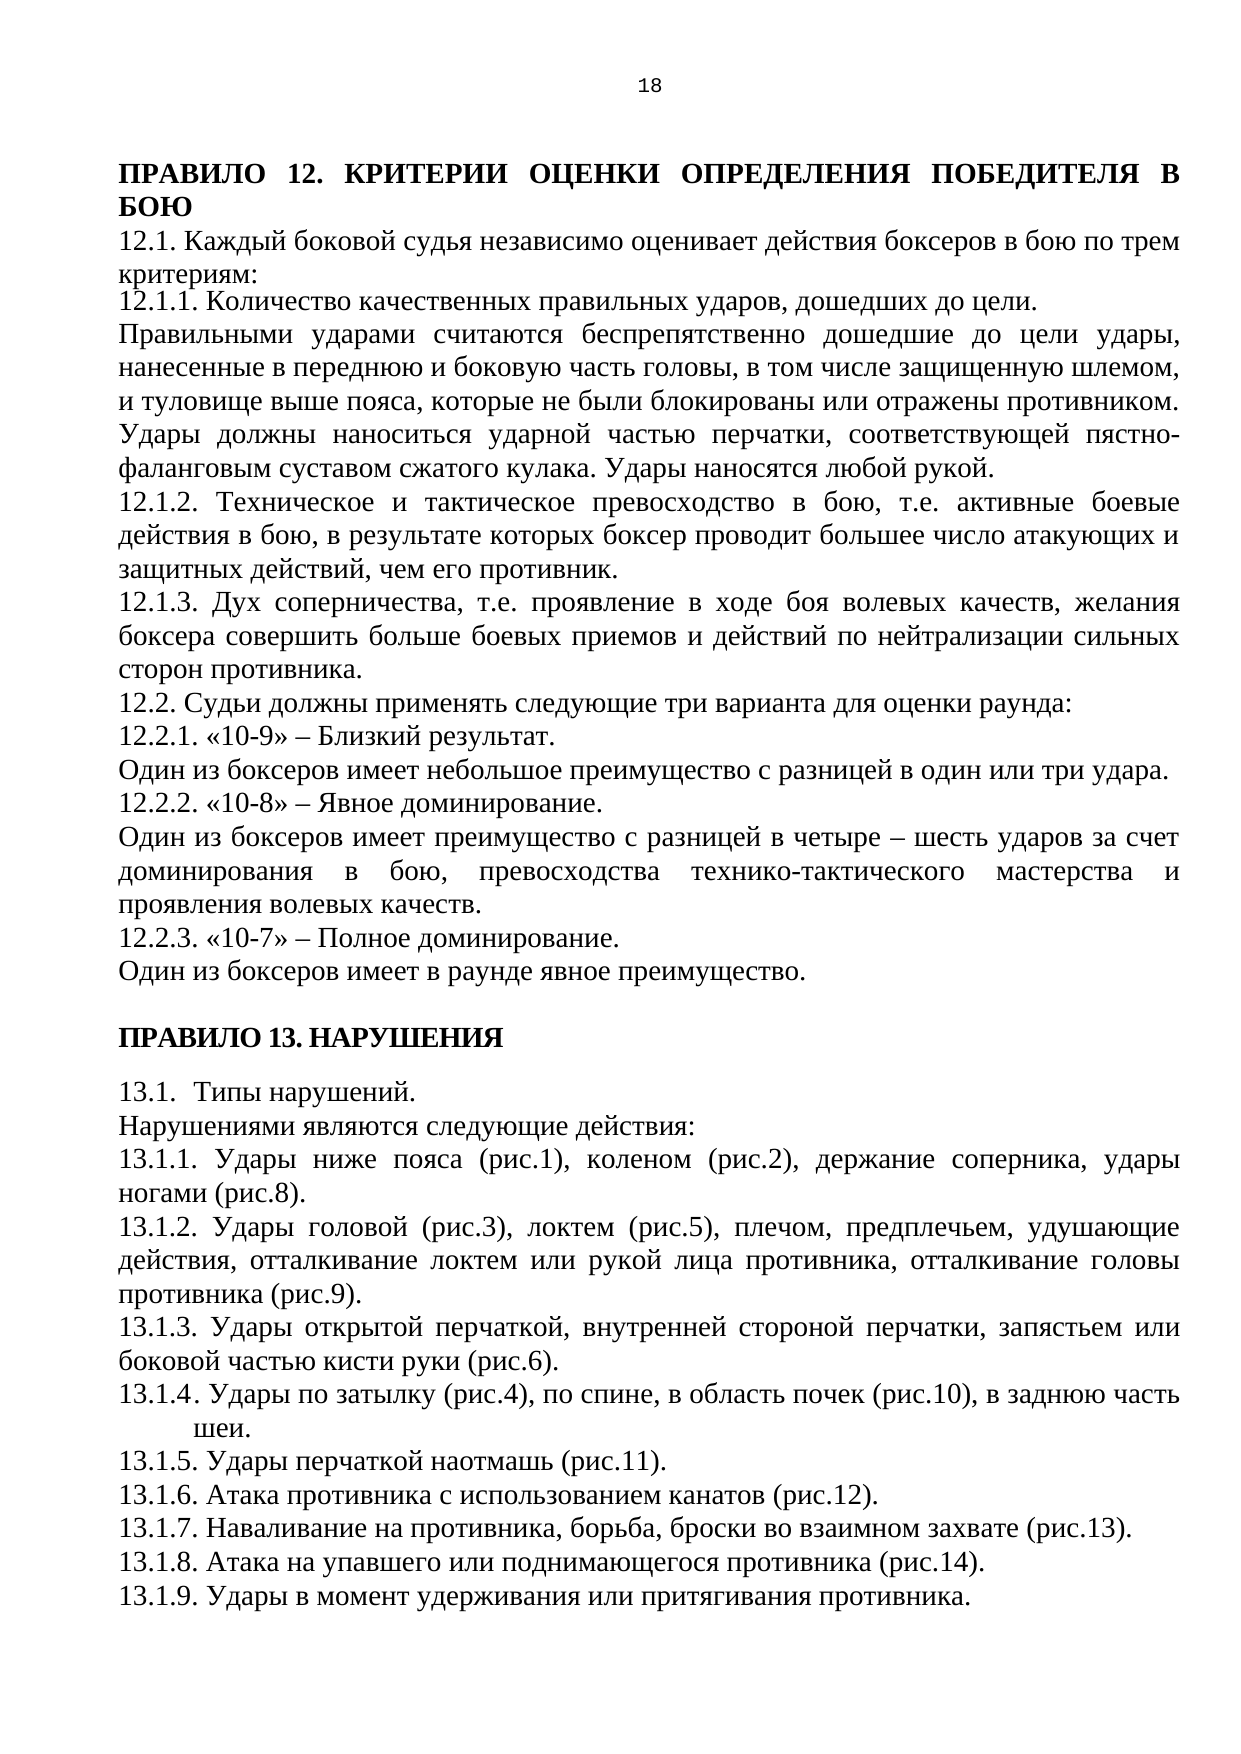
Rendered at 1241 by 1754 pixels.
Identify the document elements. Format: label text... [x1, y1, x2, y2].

text 13.1.9. Удары в момент удерживания или притягивания противника. [118, 1578, 1181, 1611]
text Правильными ударами считаются беспрепятственно дошедшие до цели удары, нанесенные в переднюю и боковую часть головы, в том числе защищенную шлемом, и туловище выше пояса, которые не были блокированы или отражены противником. Удары должны наноситься ударной частью перчатки, соответствующей пястно-фаланговым суставом сжатого кулака. Удары наносятся любой рукой. [118, 316, 1181, 484]
text 13.1.7. Наваливание на противника, борьба, броски во взаимном захвате (рис.13). [118, 1511, 1181, 1544]
text 12.1. Каждый боковой судья независимо оценивает действия боксеров в бою по трем критериям: [118, 223, 1181, 290]
text 12.2.1. «10-9» – Близкий результат. [118, 718, 1181, 752]
text Один из боксеров имеет небольшое преимущество с разницей в один или три удара. [118, 752, 1181, 786]
text ПРАВИЛО 12. КРИТЕРИИ ОЦЕНКИ ОПРЕДЕЛЕНИЯ ПОБЕДИТЕЛЯ В БОЮ [118, 156, 1181, 223]
text 12.1.2. Техническое и тактическое превосходство в бою, т.е. активные боевые действия в бою, в результате которых боксер проводит большее число атакующих и защитных действий, чем его противник. [118, 484, 1181, 584]
text 13.1.2. Удары головой (рис.3), локтем (рис.5), плечом, предплечьем, удушающие действия, отталкивание локтем или рукой лица противника, отталкивание головы противника (рис.9). [118, 1209, 1181, 1309]
text Один из боксеров имеет преимущество с разницей в четыре – шесть ударов за счет доминирования в бою, превосходства технико-тактического мастерства и проявления волевых качеств. [118, 819, 1181, 920]
text 12.2. Судьи должны применять следующие три варианта для оценки раунда: [118, 685, 1181, 718]
text 12.2.3. «10-7» – Полное доминирование. [118, 920, 1181, 953]
text 13.1.8. Атака на упавшего или поднимающегося противника (рис.14). [118, 1544, 1181, 1578]
text 13.1.3. Удары открытой перчаткой, внутренней стороной перчатки, запястьем или боковой частью кисти руки (рис.6). [118, 1309, 1181, 1376]
text 13.1.6. Атака противника с использованием канатов (рис.12). [118, 1477, 1181, 1511]
text Нарушениями являются следующие действия: [118, 1108, 1181, 1142]
list Типы нарушений. [118, 1074, 1181, 1108]
text 12.2.2. «10-8» – Явное доминирование. [118, 786, 1181, 819]
text 12.1.3. Дух соперничества, т.е. проявление в ходе боя волевых качеств, желания боксера совершить больше боевых приемов и действий по нейтрализации сильных сторон противника. [118, 584, 1181, 685]
text 13.1.5. Удары перчаткой наотмашь (рис.11). [118, 1443, 1181, 1477]
text 12.1.1. Количество качественных правильных ударов, дошедших до цели. [118, 290, 1181, 316]
list . Удары по затылку (рис.4), по спине, в область почек (рис.10), в заднюю часть шеи. [118, 1376, 1181, 1443]
text ПРАВИЛО 13. НАРУШЕНИЯ [118, 1020, 1181, 1054]
text 13.1.1. Удары ниже пояса (рис.1), коленом (рис.2), держание соперника, удары ногами (рис.8). [118, 1142, 1181, 1209]
text Один из боксеров имеет в раунде явное преимущество. [118, 953, 1181, 987]
